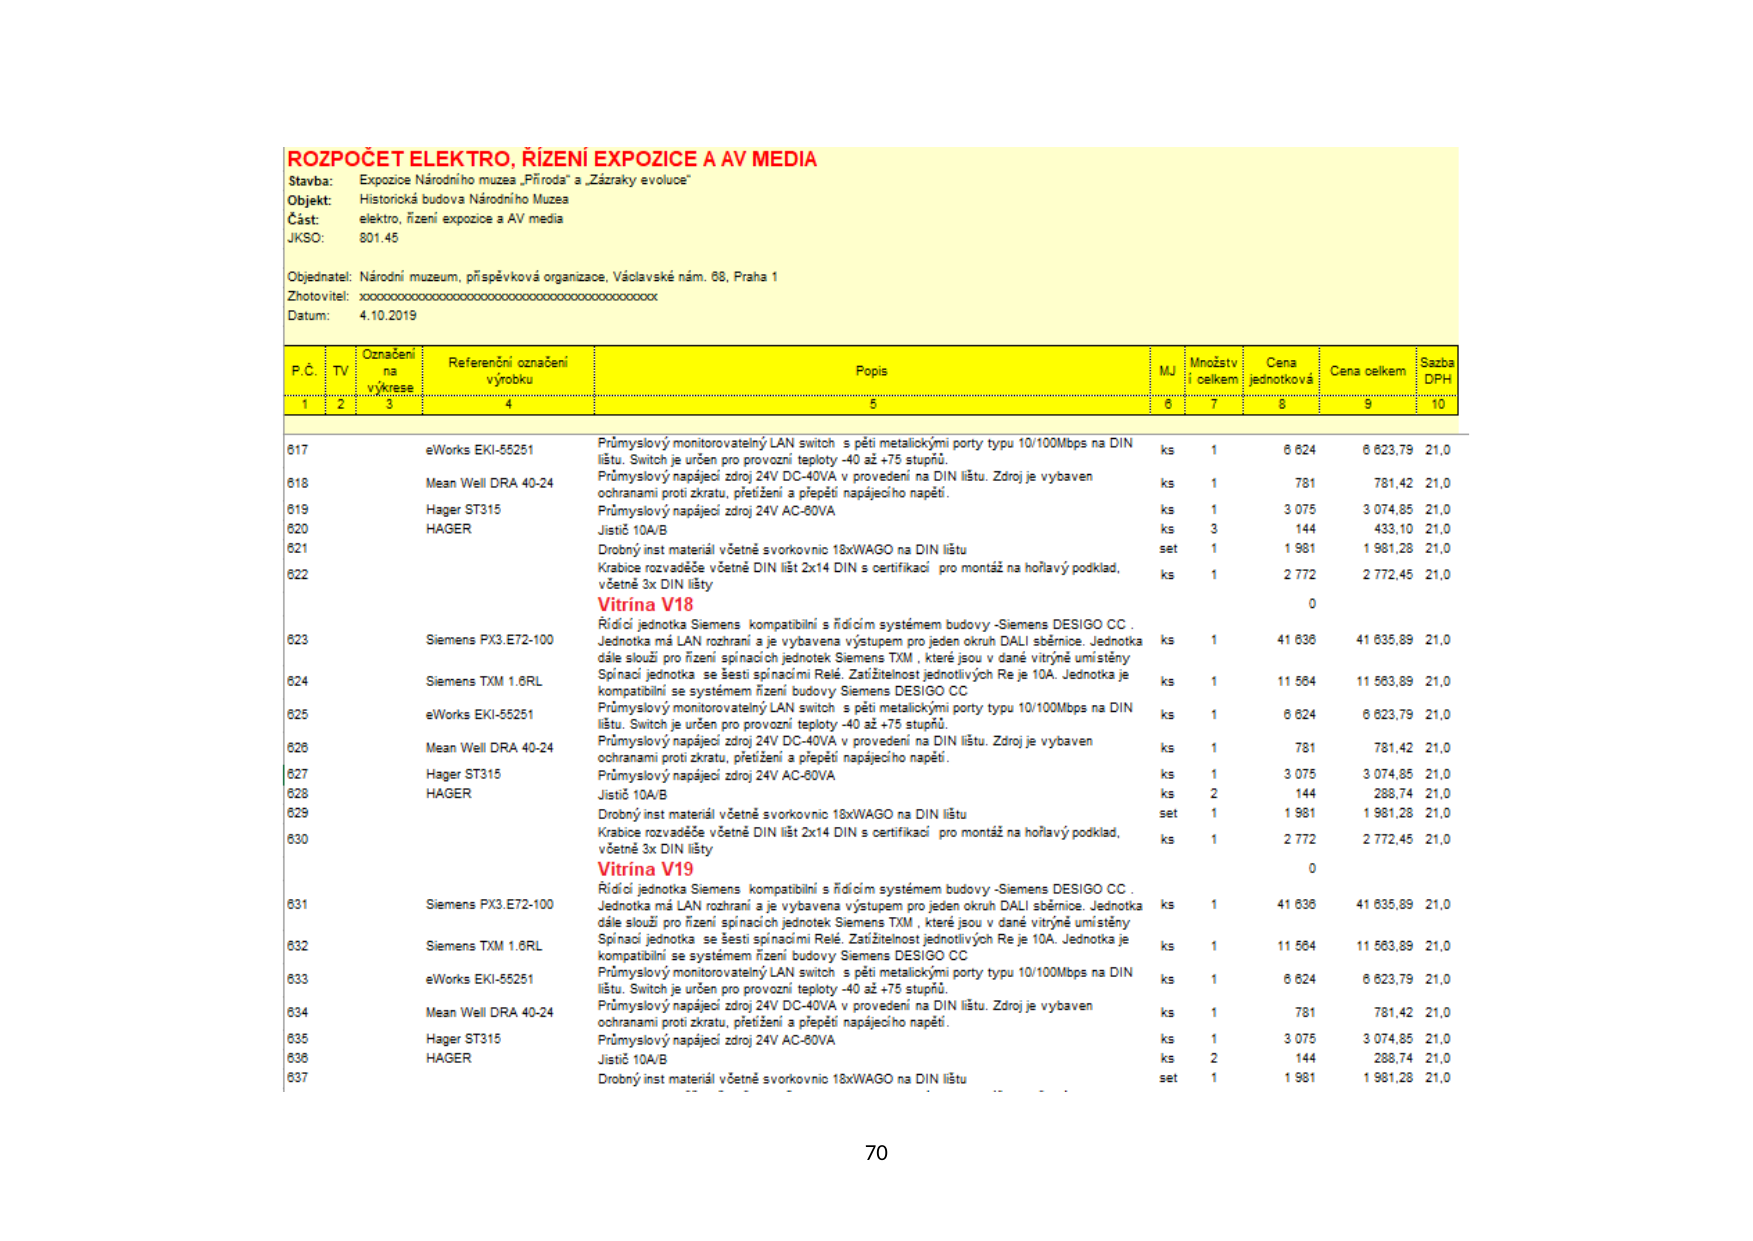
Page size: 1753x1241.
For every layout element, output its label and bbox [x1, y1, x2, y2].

picture [282, 147, 1470, 1092]
